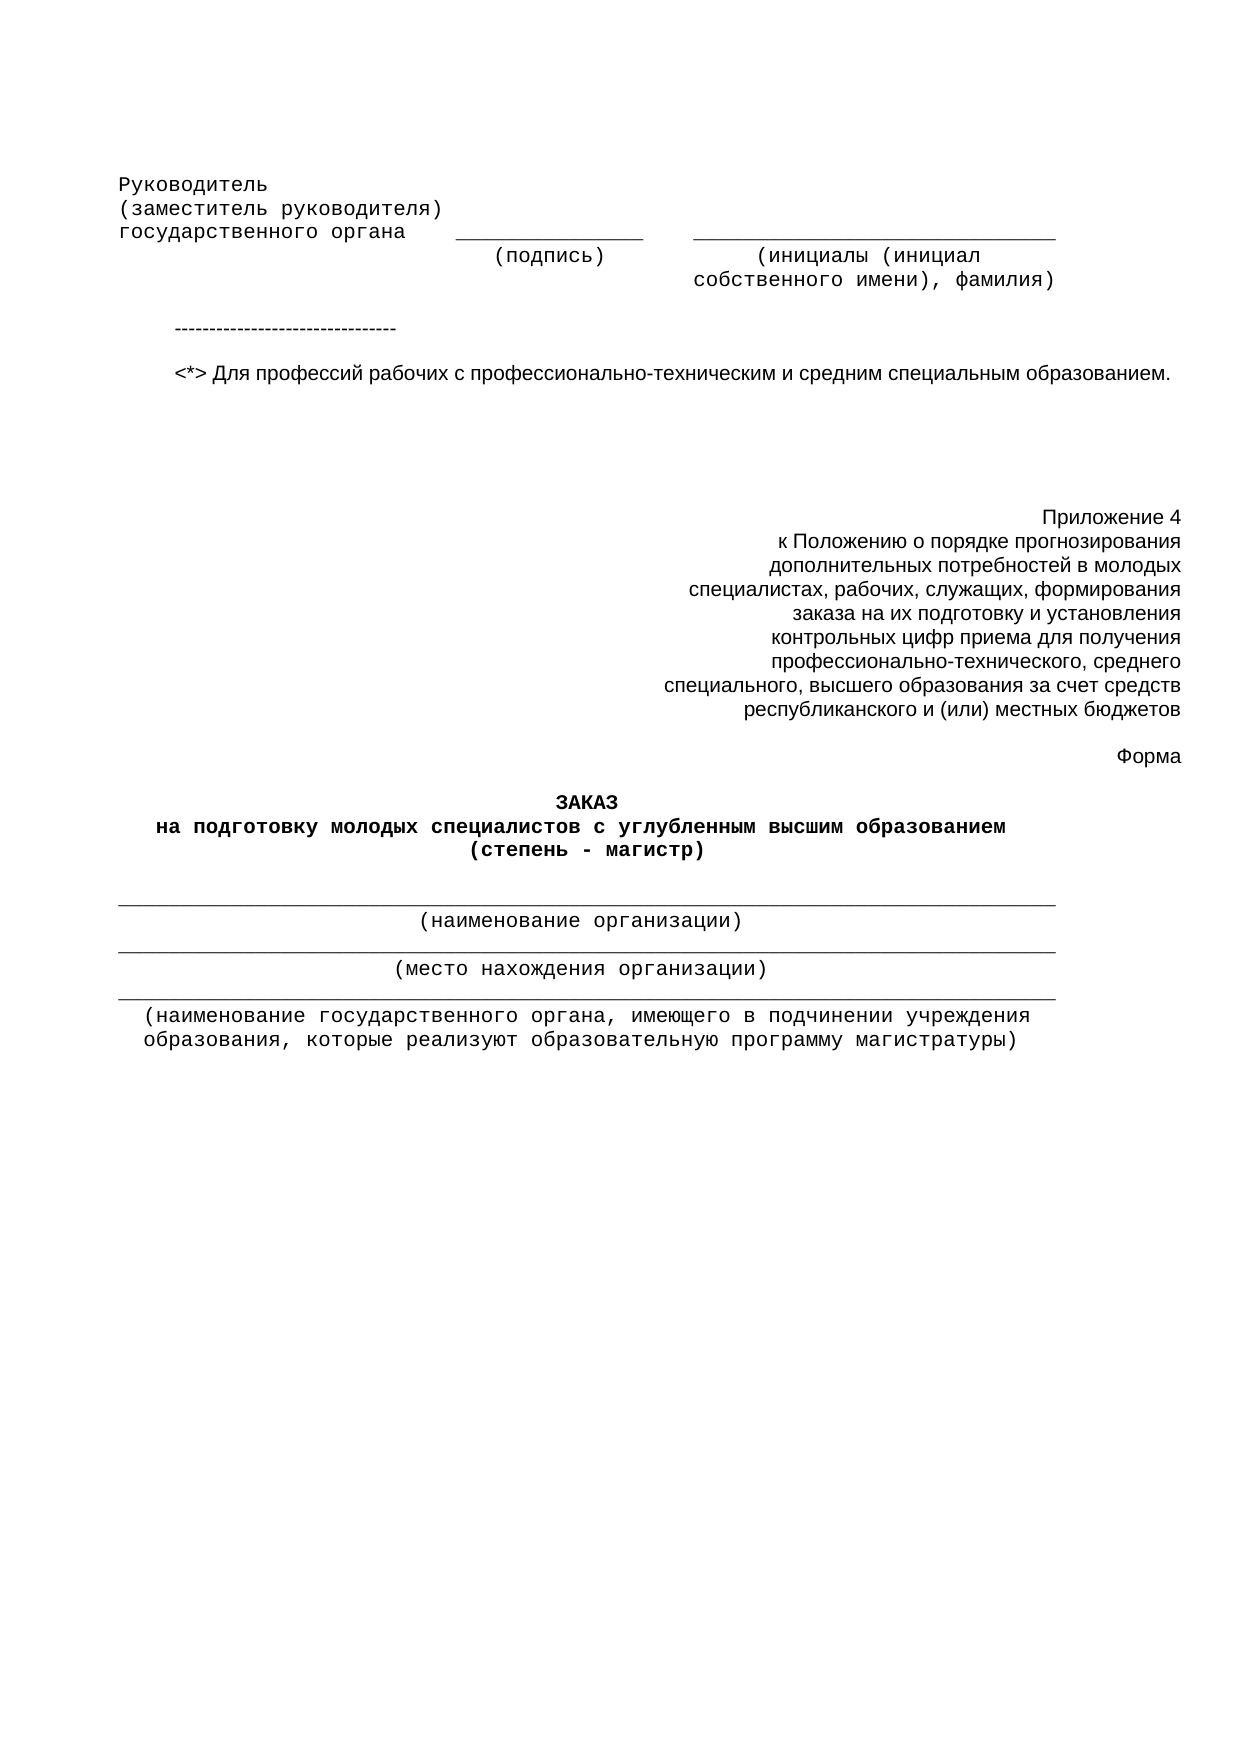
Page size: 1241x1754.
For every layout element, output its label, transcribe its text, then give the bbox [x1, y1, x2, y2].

text профессионально-технического, среднего [118, 648, 1181, 672]
text Форма [118, 744, 1181, 768]
text государственного органа _______________ _____________________________ [118, 221, 1181, 245]
text -------------------------------- [118, 316, 1181, 340]
text (место нахождения организации) [118, 958, 1181, 981]
text Приложение 4 [118, 505, 1181, 529]
text <*> Для профессий рабочих с профессионально-техническим и средним специальным образованием. [118, 361, 1181, 385]
text (степень - магистр) [118, 839, 1181, 863]
text к Положению о порядке прогнозирования [118, 529, 1181, 553]
text собственного имени), фамилия) [118, 268, 1181, 292]
text ___________________________________________________________________________ [118, 981, 1181, 1005]
text (подпись) (инициалы (инициал [118, 245, 1181, 268]
text ___________________________________________________________________________ [118, 934, 1181, 958]
text на подготовку молодых специалистов с углубленным высшим образованием [118, 816, 1181, 839]
text республиканского и (или) местных бюджетов [118, 696, 1181, 720]
text (заместитель руководителя) [118, 198, 1181, 221]
text контрольных цифр приема для получения [118, 624, 1181, 648]
text дополнительных потребностей в молодых [118, 553, 1181, 577]
text ЗАКАЗ [118, 792, 1181, 816]
text (наименование организации) [118, 910, 1181, 934]
text специального, высшего образования за счет средств [118, 672, 1181, 696]
text образования, которые реализуют образовательную программу магистратуры) [118, 1029, 1181, 1052]
text специалистах, рабочих, служащих, формирования [118, 577, 1181, 601]
text Руководитель [118, 174, 1181, 198]
text ___________________________________________________________________________ [118, 887, 1181, 910]
text (наименование государственного органа, имеющего в подчинении учреждения [118, 1005, 1181, 1029]
text заказа на их подготовку и установления [118, 601, 1181, 624]
